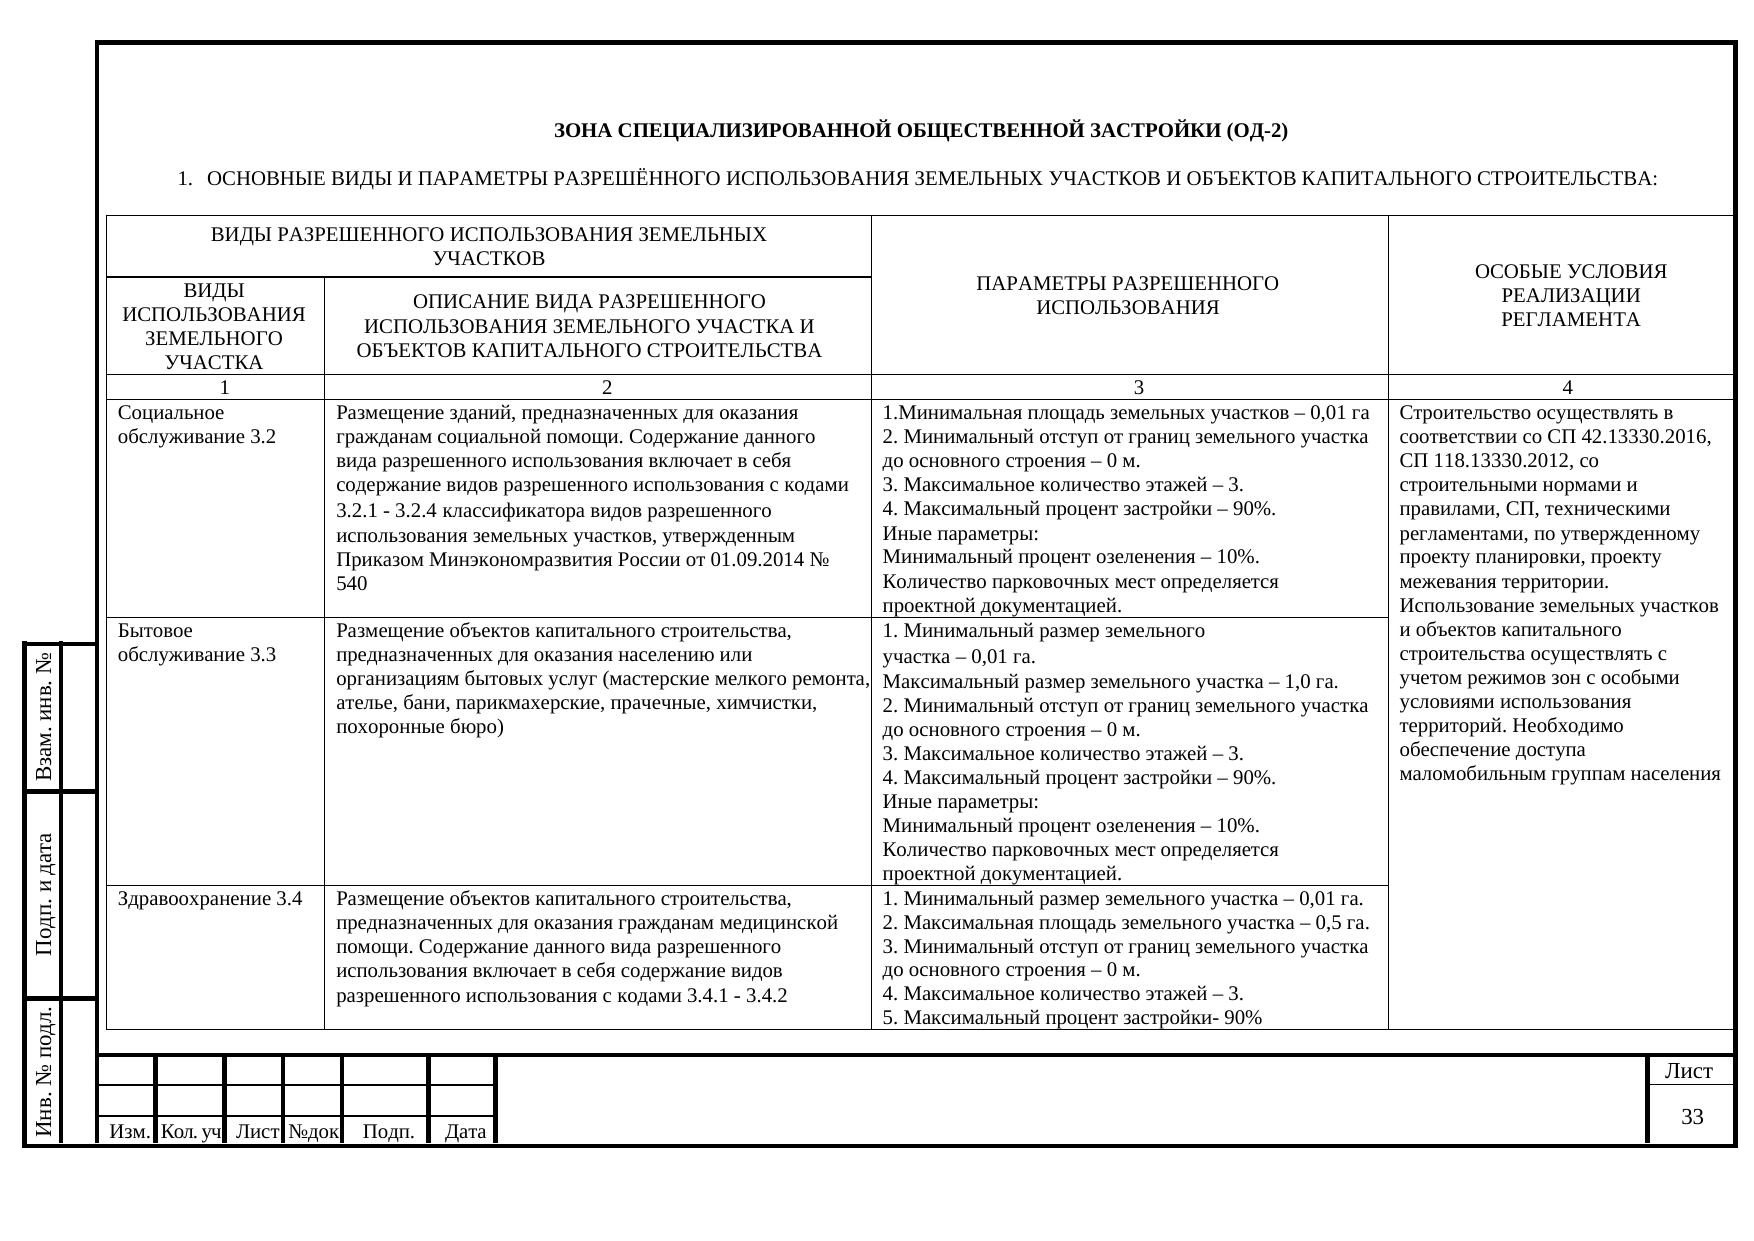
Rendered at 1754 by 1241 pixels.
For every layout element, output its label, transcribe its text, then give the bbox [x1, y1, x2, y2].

table_cell 1 [107, 375, 324, 399]
table_cell Социальное обслуживание 3.2 [107, 400, 324, 617]
table_cell 3 [872, 375, 1388, 399]
table_header ПАРАМЕТРЫ РАЗРЕШЕННОГО ИСПОЛЬЗОВАНИЯ [872, 216, 1388, 374]
table_cell 1. Минимальный размер земельного участка – 0,01 га. Максимальный размер земельного участка – 1,0 га. 2. Минимальный отступ от границ земельного участка до основного строения – 0 м. 3. Максимальное количество этажей – 3. 4. Максимальный процент застройки – 90%. Иные параметры: Минимальный процент озеленения – 10%. Количество парковочных мест определяется проектной документацией. [872, 618, 1388, 885]
table_cell ОПИСАНИЕ ВИДА РАЗРЕШЕННОГО ИСПОЛЬЗОВАНИЯ ЗЕМЕЛЬНОГО УЧАСТКА И ОБЪЕКТОВ КАПИТАЛЬНОГО СТРОИТЕЛЬСТВА [325, 278, 871, 374]
table_cell 2 [325, 375, 871, 399]
list ОСНОВНЫЕ ВИДЫ И ПАРАМЕТРЫ РАЗРЕШЁННОГО ИСПОЛЬЗОВАНИЯ ЗЕМЕЛЬНЫХ УЧАСТКОВ И ОБЪЕКТОВ КАПИТАЛЬНОГО СТРОИТЕЛЬСТВА: [177, 166, 1665, 190]
table_cell Строительство осуществлять в соответствии со СП 42.13330.2016, СП 118.13330.2012, со строительными нормами и правилами, СП, техническими регламентами, по утвержденному проекту планировки, проекту межевания территории. Использование земельных участков и объектов капитального строительства осуществлять с учетом режимов зон с особыми условиями использования территорий. Необходимо обеспечение доступа маломобильным группам населения [1389, 400, 1736, 1029]
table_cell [872, 886, 1388, 1029]
table_cell Размещение объектов капитального строительства, предназначенных для оказания населению или организациям бытовых услуг (мастерские мелкого ремонта, ателье, бани, парикмахерские, прачечные, химчистки, похоронные бюро) [325, 618, 871, 885]
table_cell ВИДЫ ИСПОЛЬЗОВАНИЯ ЗЕМЕЛЬНОГО УЧАСТКА [107, 278, 324, 374]
table_cell Здравоохранение 3.4 [107, 886, 324, 1029]
table_cell 4 [1389, 375, 1736, 399]
table_header ОСОБЫЕ УСЛОВИЯ РЕАЛИЗАЦИИ РЕГЛАМЕНТА [1389, 216, 1736, 374]
table_cell 1.Минимальная площадь земельных участков – 0,01 га 2. Минимальный отступ от границ земельного участка до основного строения – 0 м. 3. Максимальное количество этажей – 3. 4. Максимальный процент застройки – 90%. Иные параметры: Минимальный процент озеленения – 10%. Количество парковочных мест определяется проектной документацией. [872, 400, 1388, 617]
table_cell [325, 886, 871, 1029]
table_cell Бытовое обслуживание 3.3 [107, 618, 324, 885]
table_header ВИДЫ РАЗРЕШЕННОГО ИСПОЛЬЗОВАНИЯ ЗЕМЕЛЬНЫХ УЧАСТКОВ [107, 216, 871, 276]
text ЗОНА СПЕЦИАЛИЗИРОВАННОЙ ОБЩЕСТВЕННОЙ ЗАСТРОЙКИ (ОД-2) [177, 118, 1666, 142]
table_cell Размещение зданий, предназначенных для оказания гражданам социальной помощи. Содержание данного вида разрешенного использования включает в себя содержание видов разрешенного использования с кодами 3.2.1 - 3.2.4 классификатора видов разрешенного использования земельных участков, утвержденным Приказом Минэкономразвития России от 01.09.2014 № 540 [325, 400, 871, 617]
